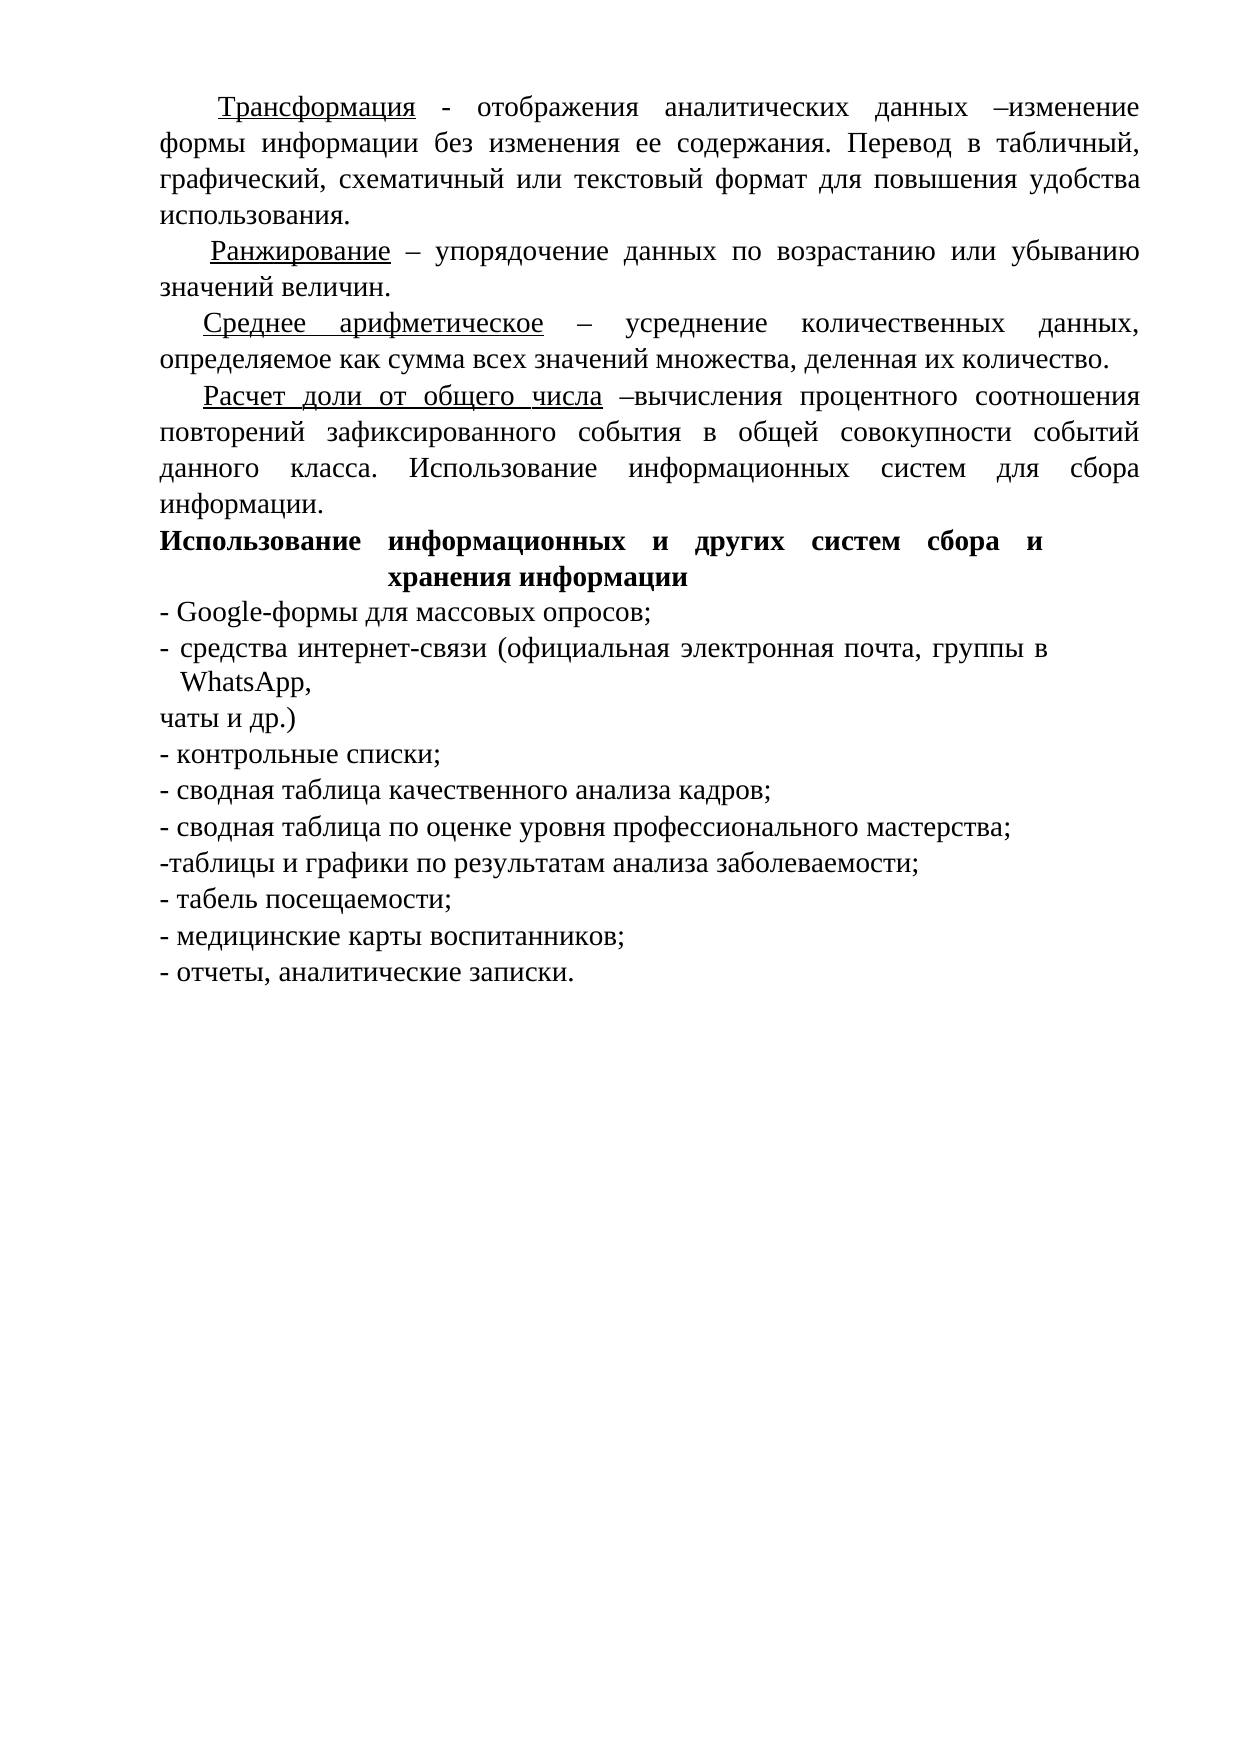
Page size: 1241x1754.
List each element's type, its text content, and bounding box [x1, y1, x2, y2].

text чаты и др.) [159, 700, 1152, 734]
list табель посещаемости; [159, 881, 1152, 915]
list средства интернет-связи (официальная электронная почта, группы в WhatsApp, [159, 631, 1152, 698]
list контрольные списки; [159, 737, 1152, 770]
list сводная таблица качественного анализа кадров; [159, 772, 1152, 806]
text Ранжирование – упорядочение данных по возрастанию или убыванию значений величин. [159, 233, 1140, 303]
list Google-формы для массовых опросов; [159, 595, 1152, 628]
text Трансформация - отображения аналитических данных –изменение формы информации без изменения ее содержания. Перевод в табличный, графический, схематичный или текстовый формат для повышения удобства использования. [159, 89, 1140, 231]
list медицинские карты воспитанников; [159, 918, 1152, 951]
text Среднее арифметическое – усреднение количественных данных, определяемое как сумма всех значений множества, деленная их количество. [159, 306, 1140, 375]
list отчеты, аналитические записки. [159, 954, 1152, 987]
text Расчет доли от общего числа –вычисления процентного соотношения повторений зафиксированного события в общей совокупности событий данного класса. Использование информационных систем для сбора информации. [159, 378, 1140, 520]
subtitle Использование информационных и других систем сбора и хранения информации [159, 523, 1140, 592]
text -таблицы и графики по результатам анализа заболеваемости; [159, 845, 1152, 878]
list сводная таблица по оценке уровня профессионального мастерства; [159, 809, 1152, 842]
